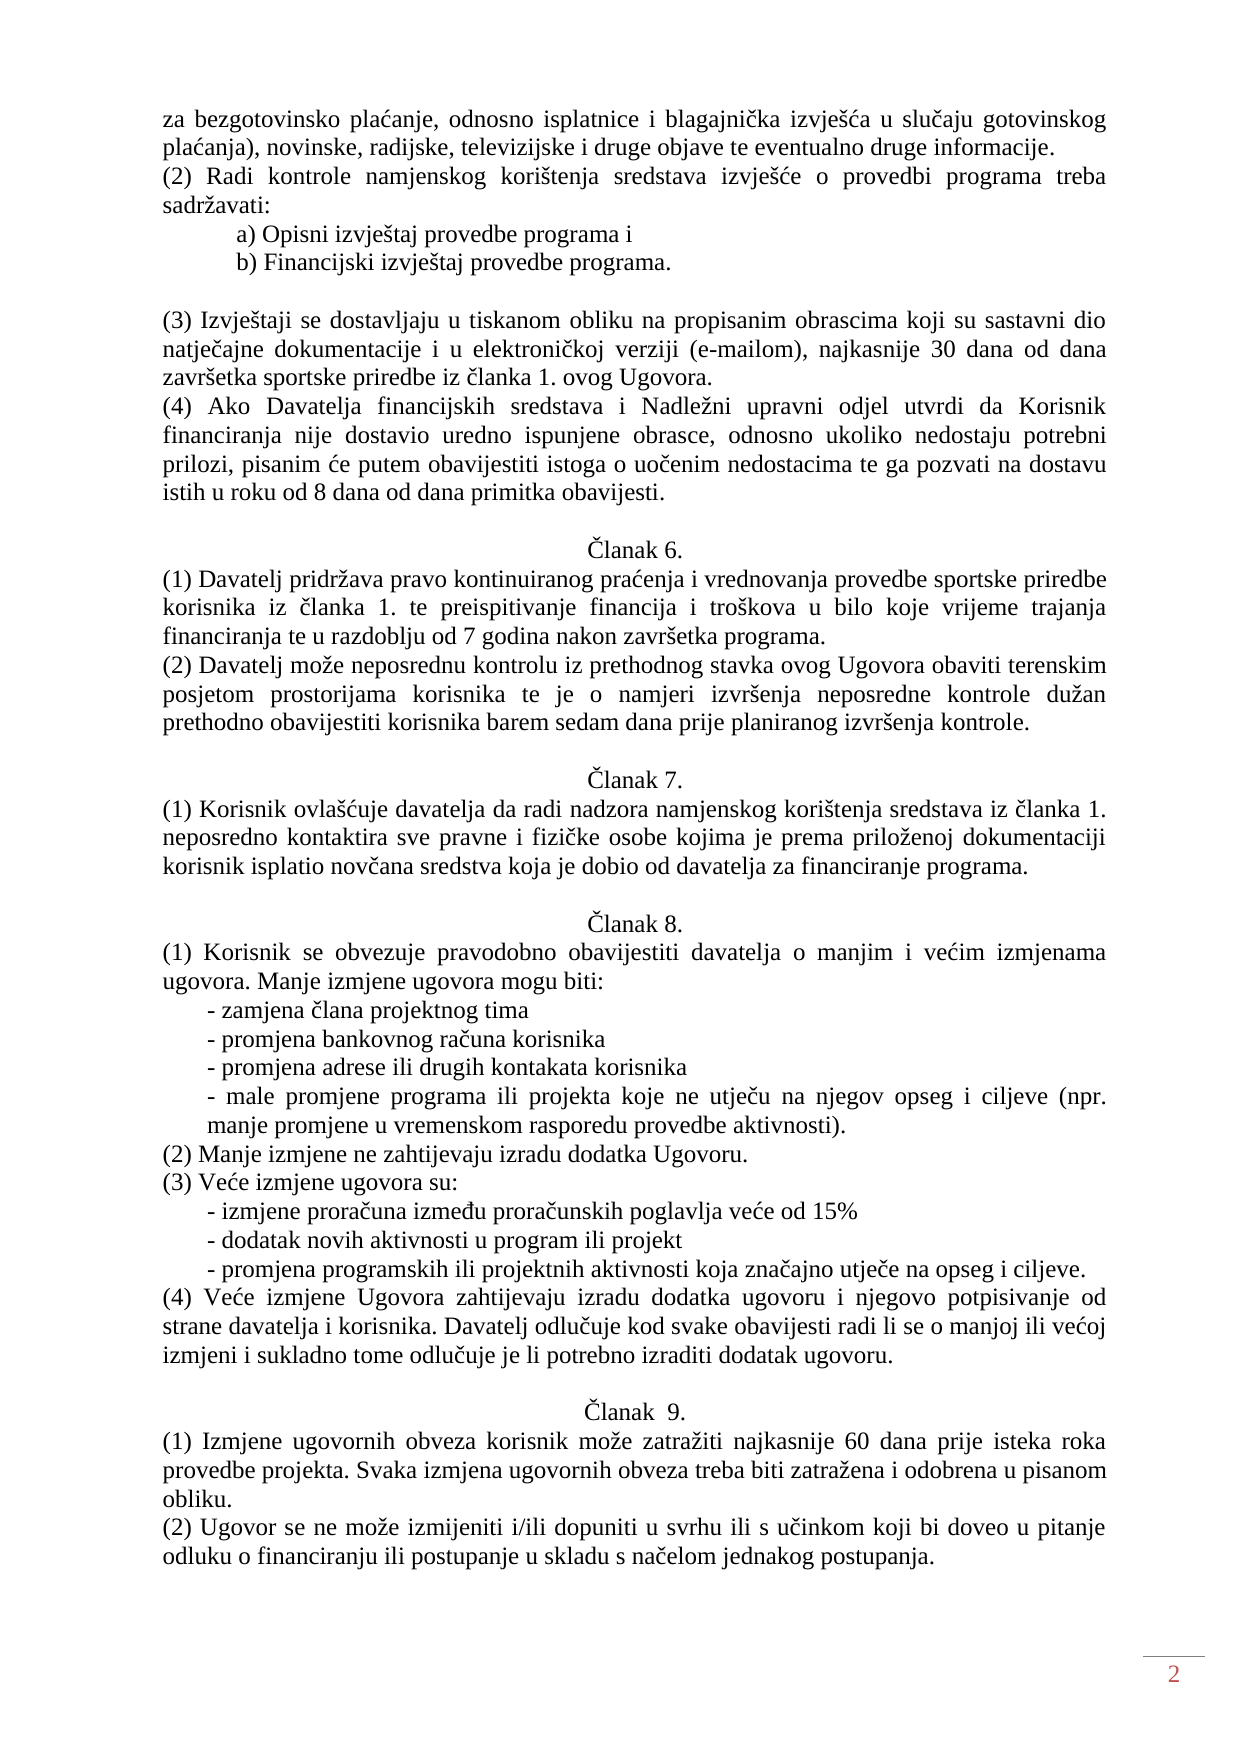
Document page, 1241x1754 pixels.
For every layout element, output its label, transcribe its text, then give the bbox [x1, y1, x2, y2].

text b) Financijski izvještaj provedbe programa. [162, 247, 1107, 276]
text (1) Davatelj pridržava pravo kontinuiranog praćenja i vrednovanja provedbe sportske priredbe korisnika iz članka 1. te preispitivanje financija i troškova u bilo koje vrijeme trajanja financiranja te u razdoblju od 7 godina nakon završetka programa. [162, 564, 1107, 650]
text (2) Davatelj može neposrednu kontrolu iz prethodnog stavka ovog Ugovora obaviti terenskim posjetom prostorijama korisnika te je o namjeri izvršenja neposredne kontrole dužan prethodno obavijestiti korisnika barem sedam dana prije planiranog izvršenja kontrole. [162, 650, 1107, 736]
text - zamjena člana projektnog tima [162, 995, 1107, 1024]
text (3) Veće izmjene ugovora su: [162, 1167, 1107, 1196]
text - promjena programskih ili projektnih aktivnosti koja značajno utječe na opseg i ciljeve. [162, 1254, 1107, 1282]
text Članak 7. [162, 765, 1107, 794]
text (1) Korisnik ovlašćuje davatelja da radi nadzora namjenskog korištenja sredstava iz članka 1. neposredno kontaktira sve pravne i fizičke osobe kojima je prema priloženoj dokumentaciji korisnik isplatio novčana sredstva koja je dobio od davatelja za financiranje programa. [162, 794, 1107, 880]
text Članak 6. [162, 535, 1107, 564]
text (1) Korisnik se obvezuje pravodobno obavijestiti davatelja o manjim i većim izmjenama ugovora. Manje izmjene ugovora mogu biti: [162, 937, 1107, 995]
text Članak 9. [162, 1397, 1107, 1426]
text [162, 104, 1107, 161]
text - dodatak novih aktivnosti u program ili projekt [162, 1225, 1107, 1254]
text (4) Ako Davatelja financijskih sredstava i Nadležni upravni odjel utvrdi da Korisnik financiranja nije dostavio uredno ispunjene obrasce, odnosno ukoliko nedostaju potrebni prilozi, pisanim će putem obavijestiti istoga o uočenim nedostacima te ga pozvati na dostavu istih u roku od 8 dana od dana primitka obavijesti. [162, 391, 1107, 506]
text - promjena adrese ili drugih kontakata korisnika [162, 1052, 1107, 1081]
text - male promjene programa ili projekta koje ne utječu na njegov opseg i ciljeve (npr. manje promjene u vremenskom rasporedu provedbe aktivnosti). [207, 1081, 1107, 1139]
text (4) Veće izmjene Ugovora zahtijevaju izradu dodatka ugovoru i njegovo potpisivanje od strane davatelja i korisnika. Davatelj odlučuje kod svake obavijesti radi li se o manjoj ili većoj izmjeni i sukladno tome odlučuje je li potrebno izraditi dodatak ugovoru. [162, 1282, 1107, 1369]
text (2) Manje izmjene ne zahtijevaju izradu dodatka Ugovoru. [162, 1139, 1107, 1167]
text (2) Ugovor se ne može izmijeniti i/ili dopuniti u svrhu ili s učinkom koji bi doveo u pitanje odluku o financiranju ili postupanje u skladu s načelom jednakog postupanja. [162, 1512, 1107, 1570]
text a) Opisni izvještaj provedbe programa i [162, 219, 1107, 247]
text (3) Izvještaji se dostavljaju u tiskanom obliku na propisanim obrascima koji su sastavni dio natječajne dokumentacije i u elektroničkoj verziji (e-mailom), najkasnije 30 dana od dana završetka sportske priredbe iz članka 1. ovog Ugovora. [162, 305, 1107, 391]
text (1) Izmjene ugovornih obveza korisnik može zatražiti najkasnije 60 dana prije isteka roka provedbe projekta. Svaka izmjena ugovornih obveza treba biti zatražena i odobrena u pisanom obliku. [162, 1426, 1107, 1512]
text Članak 8. [162, 909, 1107, 937]
text - izmjene proračuna između proračunskih poglavlja veće od 15% [162, 1196, 1107, 1225]
text (2) Radi kontrole namjenskog korištenja sredstava izvješće o provedbi programa treba sadržavati: [162, 161, 1107, 219]
text - promjena bankovnog računa korisnika [162, 1024, 1107, 1052]
